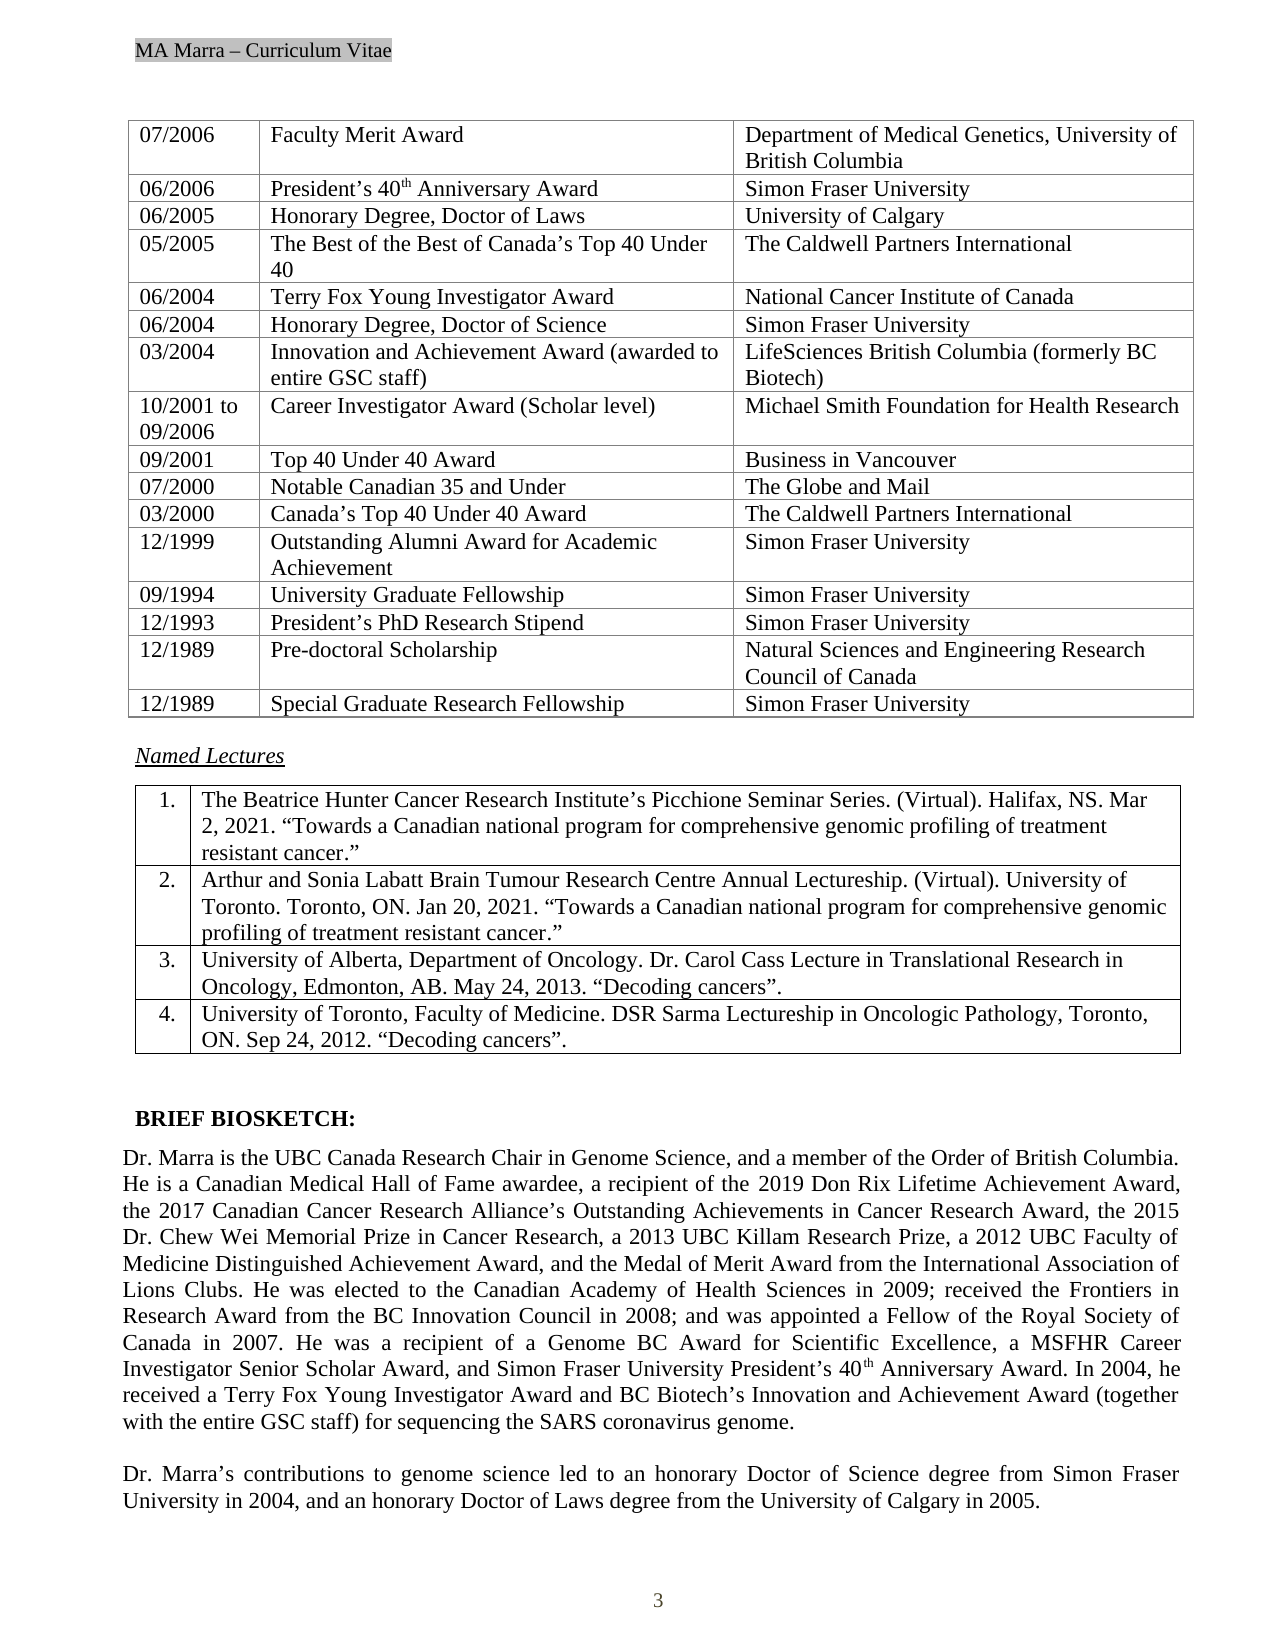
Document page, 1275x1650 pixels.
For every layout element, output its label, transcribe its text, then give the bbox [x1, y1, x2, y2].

table_header [136, 786, 190, 865]
table_cell 12/1999 [129, 528, 259, 581]
table_cell Pre-doctoral Scholarship [260, 636, 733, 689]
table_cell 06/2004 [129, 283, 259, 310]
table_cell Special Graduate Research Fellowship [260, 690, 733, 716]
table_cell Michael Smith Foundation for Health Research [734, 392, 1193, 444]
table_cell University of Alberta, Department of Oncology. Dr. Carol Cass Lecture in Translational Research in Oncology, Edmonton, AB. May 24, 2013. “Decoding cancers”. [191, 946, 1180, 999]
table_cell Top 40 Under 40 Award [260, 446, 733, 472]
table_cell 09/1994 [129, 582, 259, 608]
table_cell Honorary Degree, Doctor of Laws [260, 202, 733, 228]
table_cell The Caldwell Partners International [734, 500, 1193, 527]
table_cell 05/2005 [129, 230, 259, 282]
table_cell 09/2001 [129, 446, 259, 472]
table_cell 06/2005 [129, 202, 259, 228]
table_cell 03/2004 [129, 338, 259, 391]
table_cell 12/1993 [129, 609, 259, 635]
subtitle Named Lectures [135, 742, 1181, 769]
table_cell Honorary Degree, Doctor of Science [260, 311, 733, 337]
table_cell Faculty Merit Award [260, 121, 733, 174]
table_cell Simon Fraser University [734, 175, 1193, 201]
table_cell The Best of the Best of Canada’s Top 40 Under 40 [260, 230, 733, 282]
table_cell [136, 946, 190, 999]
table_cell University Graduate Fellowship [260, 582, 733, 608]
table_cell 12/1989 [129, 690, 259, 716]
table_cell 07/2006 [129, 121, 259, 174]
table_cell 12/1989 [129, 636, 259, 689]
table_cell LifeSciences British Columbia (formerly BC Biotech) [734, 338, 1193, 391]
table_cell President’s 40th Anniversary Award [260, 175, 733, 201]
table_cell [136, 1000, 190, 1053]
table_cell Department of Medical Genetics, University of British Columbia [734, 121, 1193, 174]
table_cell Simon Fraser University [734, 609, 1193, 635]
table_cell 06/2004 [129, 311, 259, 337]
table_cell Outstanding Alumni Award for Academic Achievement [260, 528, 733, 581]
table_cell Simon Fraser University [734, 582, 1193, 608]
table_cell University of Toronto, Faculty of Medicine. DSR Sarma Lectureship in Oncologic Pathology, Toronto, ON. Sep 24, 2012. “Decoding cancers”. [191, 1000, 1180, 1053]
text Dr. Marra is the UBC Canada Research Chair in Genome Science, and a member of the Order of British Columbia. He is a Canadian Medical Hall of Fame awardee, a recipient of the 2019 Don Rix Lifetime Achievement Award, the 2017 Canadian Cancer Research Alliance’s Outstanding Achievements in Cancer Research Award, the 2015 Dr. Chew Wei Memorial Prize in Cancer Research, a 2013 UBC Killam Research Prize, a 2012 UBC Faculty of Medicine Distinguished Achievement Award, and the Medal of Merit Award from the International Association of Lions Clubs. He was elected to the Canadian Academy of Health Sciences in 2009; received the Frontiers in Research Award from the BC Innovation Council in 2008; and was appointed a Fellow of the Royal Society of Canada in 2007. He was a recipient of a Genome BC Award for Scientific Excellence, a MSFHR Career Investigator Senior Scholar Award, and Simon Fraser University President’s 40th Anniversary Award. In 2004, he received a Terry Fox Young Investigator Award and BC Biotech’s Innovation and Achievement Award (together with the entire GSC staff) for sequencing the SARS coronavirus genome. [122, 1144, 1181, 1434]
table_header The Beatrice Hunter Cancer Research Institute’s Picchione Seminar Series. (Virtual). Halifax, NS. Mar 2, 2021. “Towards a Canadian national program for comprehensive genomic profiling of treatment resistant cancer​.” [191, 786, 1180, 865]
table_cell 10/2001 to 09/2006 [129, 392, 259, 444]
table_cell President’s PhD Research Stipend [260, 609, 733, 635]
table_cell Innovation and Achievement Award (awarded to entire GSC staff) [260, 338, 733, 391]
table_cell Natural Sciences and Engineering Research Council of Canada [734, 636, 1193, 689]
table_cell Canada’s Top 40 Under 40 Award [260, 500, 733, 527]
table_cell Simon Fraser University [734, 311, 1193, 337]
table_cell Simon Fraser University [734, 690, 1193, 716]
text Dr. Marra’s contributions to genome science led to an honorary Doctor of Science degree from Simon Fraser University in 2004, and an honorary Doctor of Laws degree from the University of Calgary in 2005. [122, 1460, 1181, 1513]
table_cell Arthur and Sonia Labatt Brain Tumour Research Centre Annual Lectureship. (Virtual). University of Toronto. Toronto, ON. Jan 20, 2021. “Towards a Canadian national program for comprehensive genomic profiling of treatment resistant cancer​.” [191, 866, 1180, 945]
table_cell University of Calgary [734, 202, 1193, 228]
table_cell The Caldwell Partners International [734, 230, 1193, 282]
table_cell [136, 866, 190, 945]
table_cell Terry Fox Young Investigator Award [260, 283, 733, 310]
table_cell Career Investigator Award (Scholar level) [260, 392, 733, 444]
subtitle BRIEF BIOSKETCH: [135, 1105, 1181, 1132]
table_cell National Cancer Institute of Canada [734, 283, 1193, 310]
table_cell Business in Vancouver [734, 446, 1193, 472]
table_cell 06/2006 [129, 175, 259, 201]
table_cell The Globe and Mail [734, 473, 1193, 499]
table_cell 03/2000 [129, 500, 259, 527]
table_cell Notable Canadian 35 and Under [260, 473, 733, 499]
table_cell Simon Fraser University [734, 528, 1193, 581]
table_cell 07/2000 [129, 473, 259, 499]
